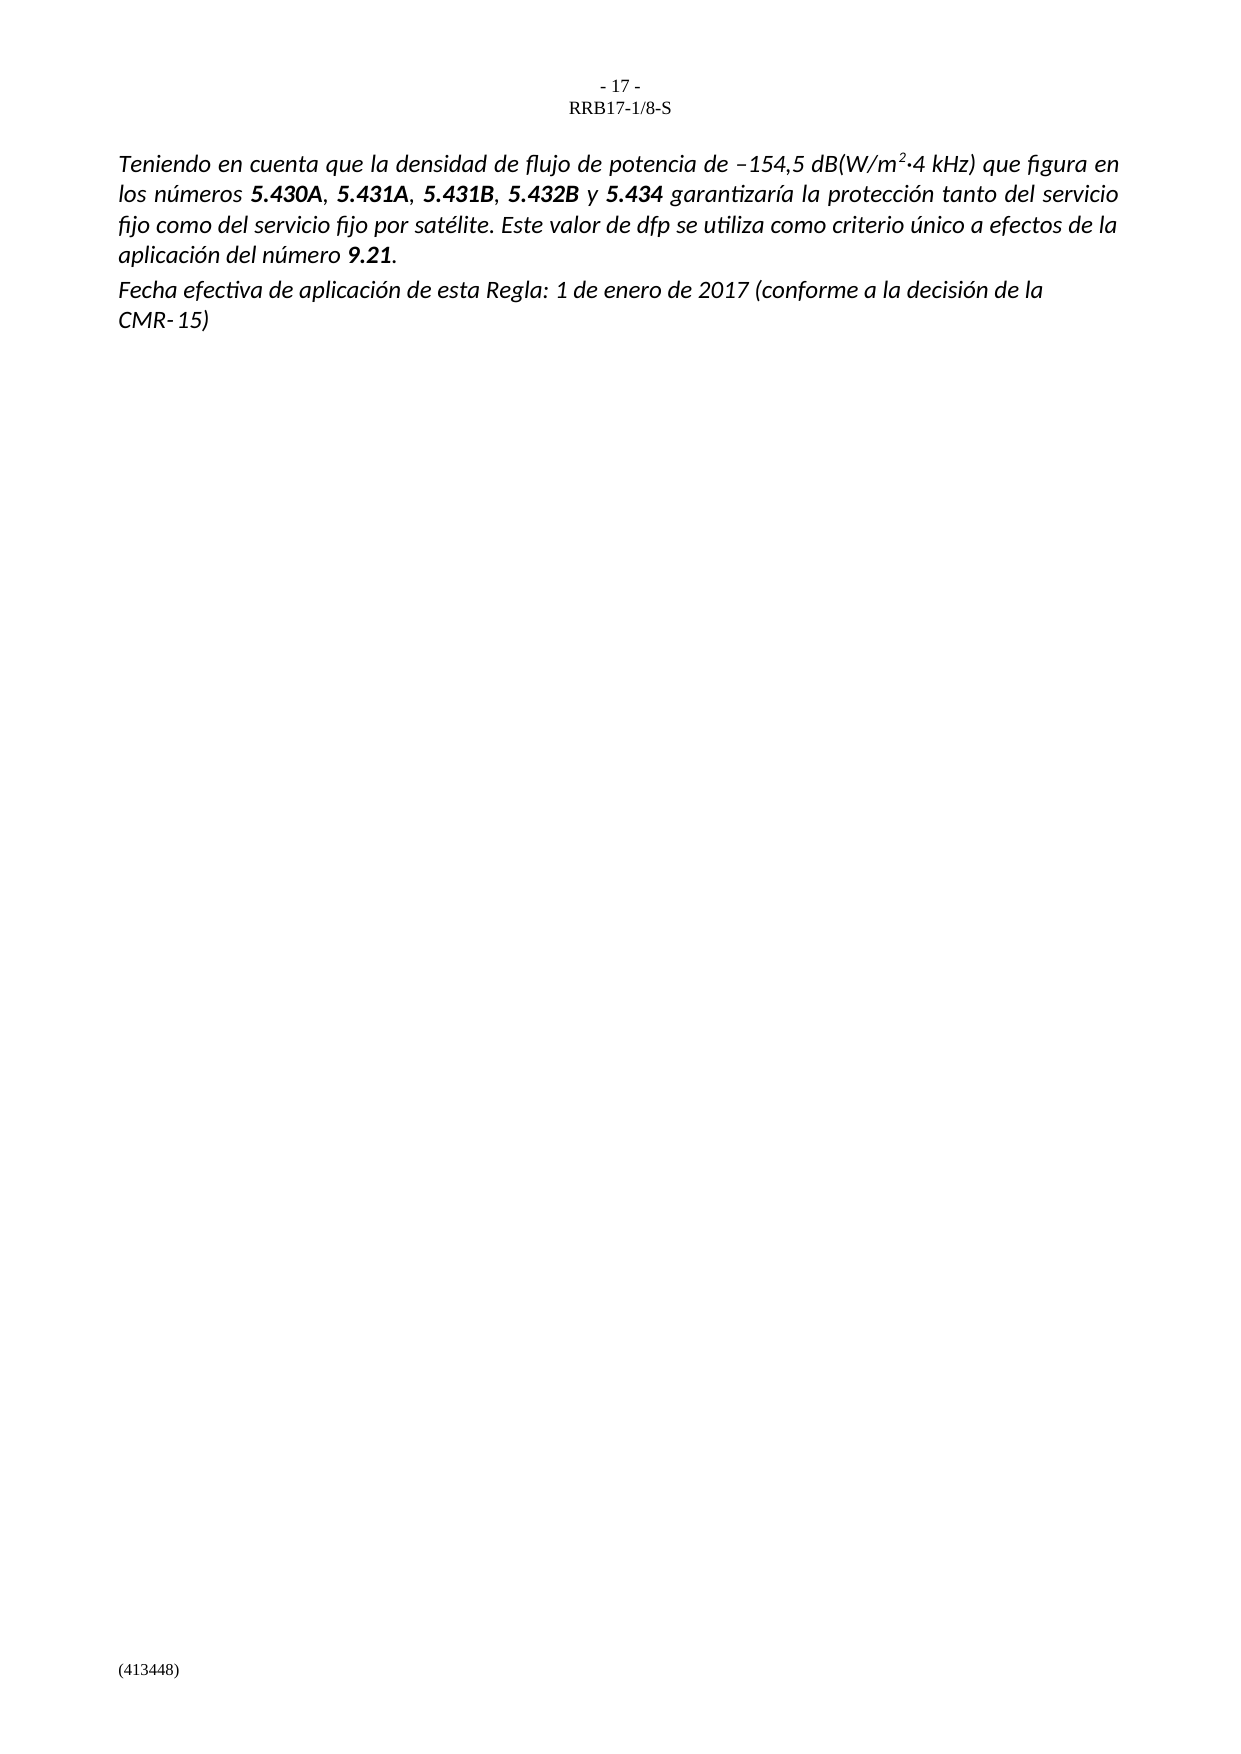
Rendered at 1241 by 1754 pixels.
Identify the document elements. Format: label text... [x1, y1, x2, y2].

text Fecha efectiva de aplicación de esta Regla: 1 de enero de 2017 (conforme a la decisión de la CMR-15) [118, 274, 1122, 335]
text Teniendo en cuenta que la densidad de flujo de potencia de –154,5 dB(W/m2·4 kHz) que figura en los números 5.430A, 5.431A, 5.431B, 5.432B y 5.434 garantizaría la protección tanto del servicio fijo como del servicio fijo por satélite. Este valor de dfp se utiliza como criterio único a efectos de la aplicación del número 9.21. [118, 148, 1122, 270]
